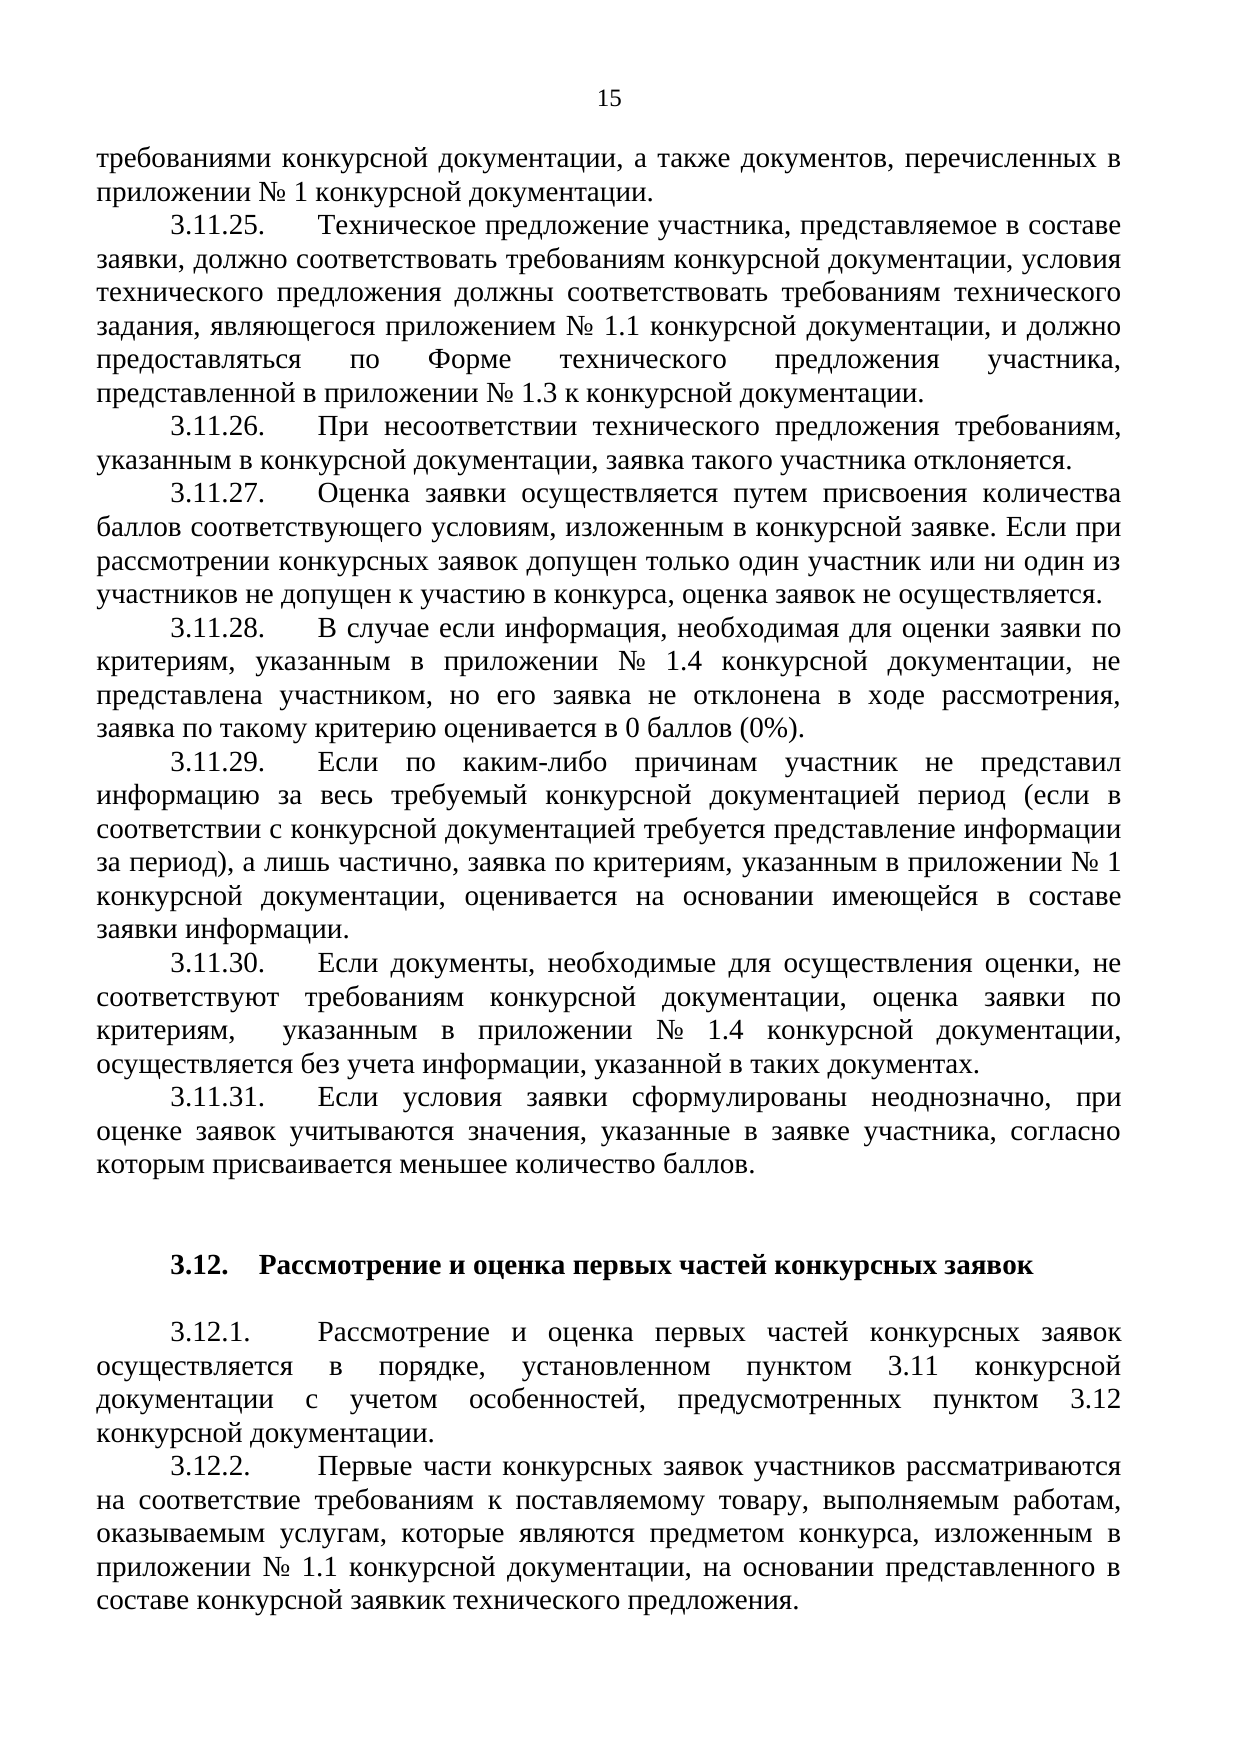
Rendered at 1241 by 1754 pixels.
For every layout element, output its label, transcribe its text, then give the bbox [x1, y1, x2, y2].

list Рассмотрение и оценка первых частей конкурсных заявок осуществляется в порядке, установленном пунктом 3.11 конкурсной документации с учетом особенностей, предусмотренных пунктом 3.12 конкурсной документации. [96, 1314, 1122, 1448]
list Если документы, необходимые для осуществления оценки, не соответствуют требованиям конкурсной документации, оценка заявки по критериям, указанным в приложении № 1.4 конкурсной документации, осуществляется без учета информации, указанной в таких документах. [96, 945, 1122, 1079]
list Если условия заявки сформулированы неоднозначно, при оценке заявок учитываются значения, указанные в заявке участника, согласно которым присваивается меньшее количество баллов. [96, 1079, 1122, 1180]
list Первые части конкурсных заявок участников рассматриваются на соответствие требованиям к поставляемому товару, выполняемым работам, оказываемым услугам, которые являются предметом конкурса, изложенным в приложении № 1.1 конкурсной документации, на основании представленного в составе конкурсной заявкик технического предложения. [96, 1448, 1122, 1616]
list В случае если информация, необходимая для оценки заявки по критериям, указанным в приложении № 1.4 конкурсной документации, не представлена участником, но его заявка не отклонена в ходе рассмотрения, заявка по такому критерию оценивается в 0 баллов (0%). [96, 610, 1122, 744]
list При несоответствии технического предложения требованиям, указанным в конкурсной документации, заявка такого участника отклоняется. [96, 408, 1122, 476]
list Если по каким-либо причинам участник не представил информацию за весь требуемый конкурсной документацией период (если в соответствии с конкурсной документацией требуется представление информации за период), а лишь частично, заявка по критериям, указанным в приложении № 1 конкурсной документации, оценивается на основании имеющейся в составе заявки информации. [96, 744, 1122, 945]
list Оценка заявки осуществляется путем присвоения количества баллов соответствующего условиям, изложенным в конкурсной заявке. Если при рассмотрении конкурсных заявок допущен только один участник или ни один из участников не допущен к участию в конкурса, оценка заявок не осуществляется. [96, 476, 1122, 610]
list Техническое предложение участника, представляемое в составе заявки, должно соответствовать требованиям конкурсной документации, условия технического предложения должны соответствовать требованиям технического задания, являющегося приложением № 1.1 конкурсной документации, и должно предоставляться по Форме технического предложения участника, представленной в приложении № 1.3 к конкурсной документации. [96, 207, 1122, 408]
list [96, 140, 1122, 207]
subtitle Рассмотрение и оценка первых частей конкурсных заявок [170, 1247, 1122, 1281]
